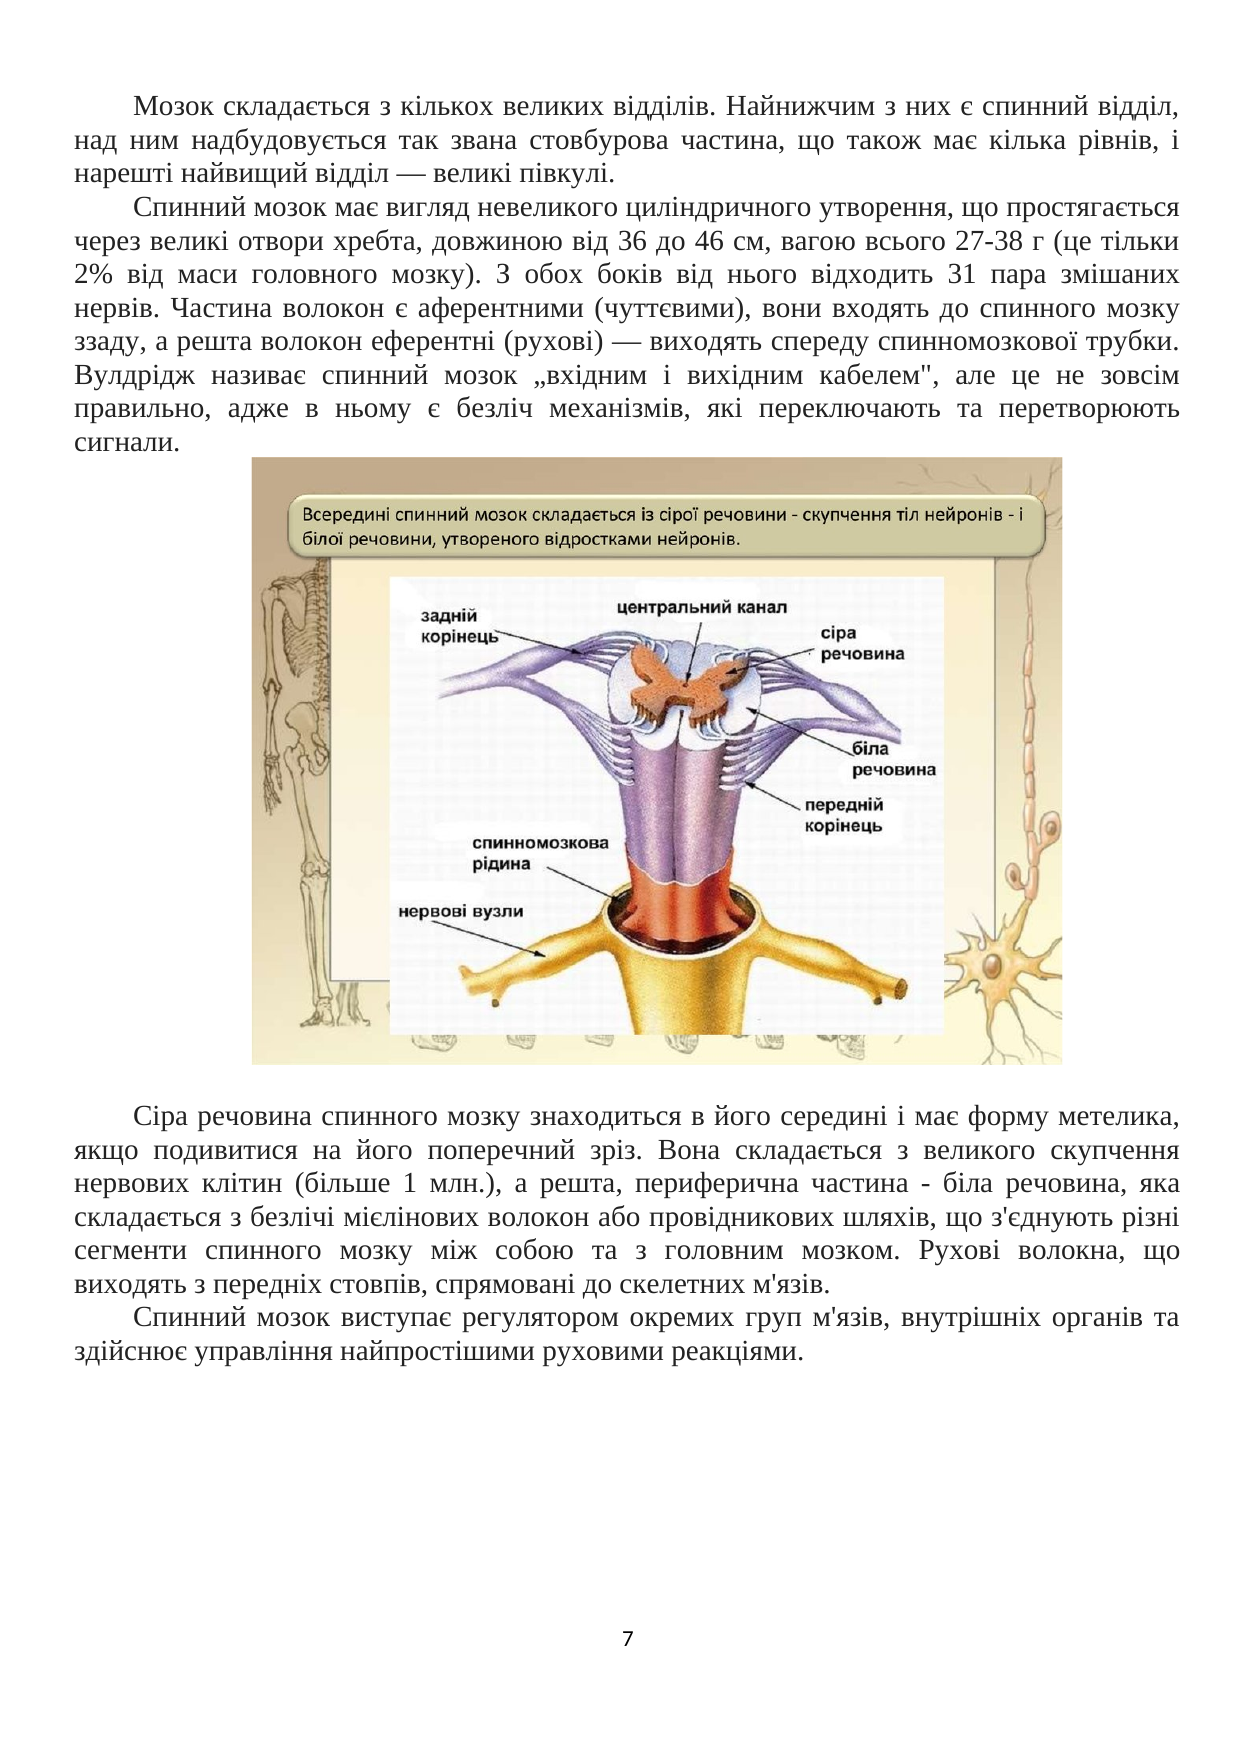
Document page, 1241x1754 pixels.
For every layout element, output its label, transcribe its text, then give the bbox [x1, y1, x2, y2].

text Спинний мозок виступає регулятором окремих груп м'язів, внутрішніх органів та здійснює управління найпростішими руховими реакціями. [74, 1299, 1181, 1367]
picture [251, 457, 1063, 1065]
text Мозок складається з кількох великих відділів. Найнижчим з них є спинний відділ, над ним надбудовується так звана стовбурова частина, що також має кілька рівнів, і нарешті найвищий відділ — великі півкулі. [74, 88, 1181, 189]
text Спинний мозок має вигляд невеликого циліндричного утворення, що простягається через великі отвори хребта, довжиною від 36 до 46 см, вагою всього 27-38 г (це тільки 2% від маси головного мозку). З обох боків від нього відходить 31 пара змішаних нервів. Частина волокон є аферентними (чуттєвими), вони входять до спинного мозку ззаду, а решта волокон еферентні (рухові) — виходять спереду спинномозкової трубки. Вулдрідж називає спинний мозок „вхідним і вихідним кабелем", але це не зовсім правильно, адже в ньому є безліч механізмів, які переключають та перетворюють сигнали. [74, 189, 1181, 457]
text Сіра речовина спинного мозку знаходиться в його середині і має форму метелика, якщо подивитися на його поперечний зріз. Вона складається з великого скупчення нервових клітин (більше 1 млн.), а решта, периферична частина - біла речовина, яка складається з безлічі мієлінових волокон або провідникових шляхів, що з'єднують різні сегменти спинного мозку між собою та з головним мозком. Рухові волокна, що виходять з передніх стовпів, спрямовані до скелетних м'язів. [74, 1098, 1181, 1299]
